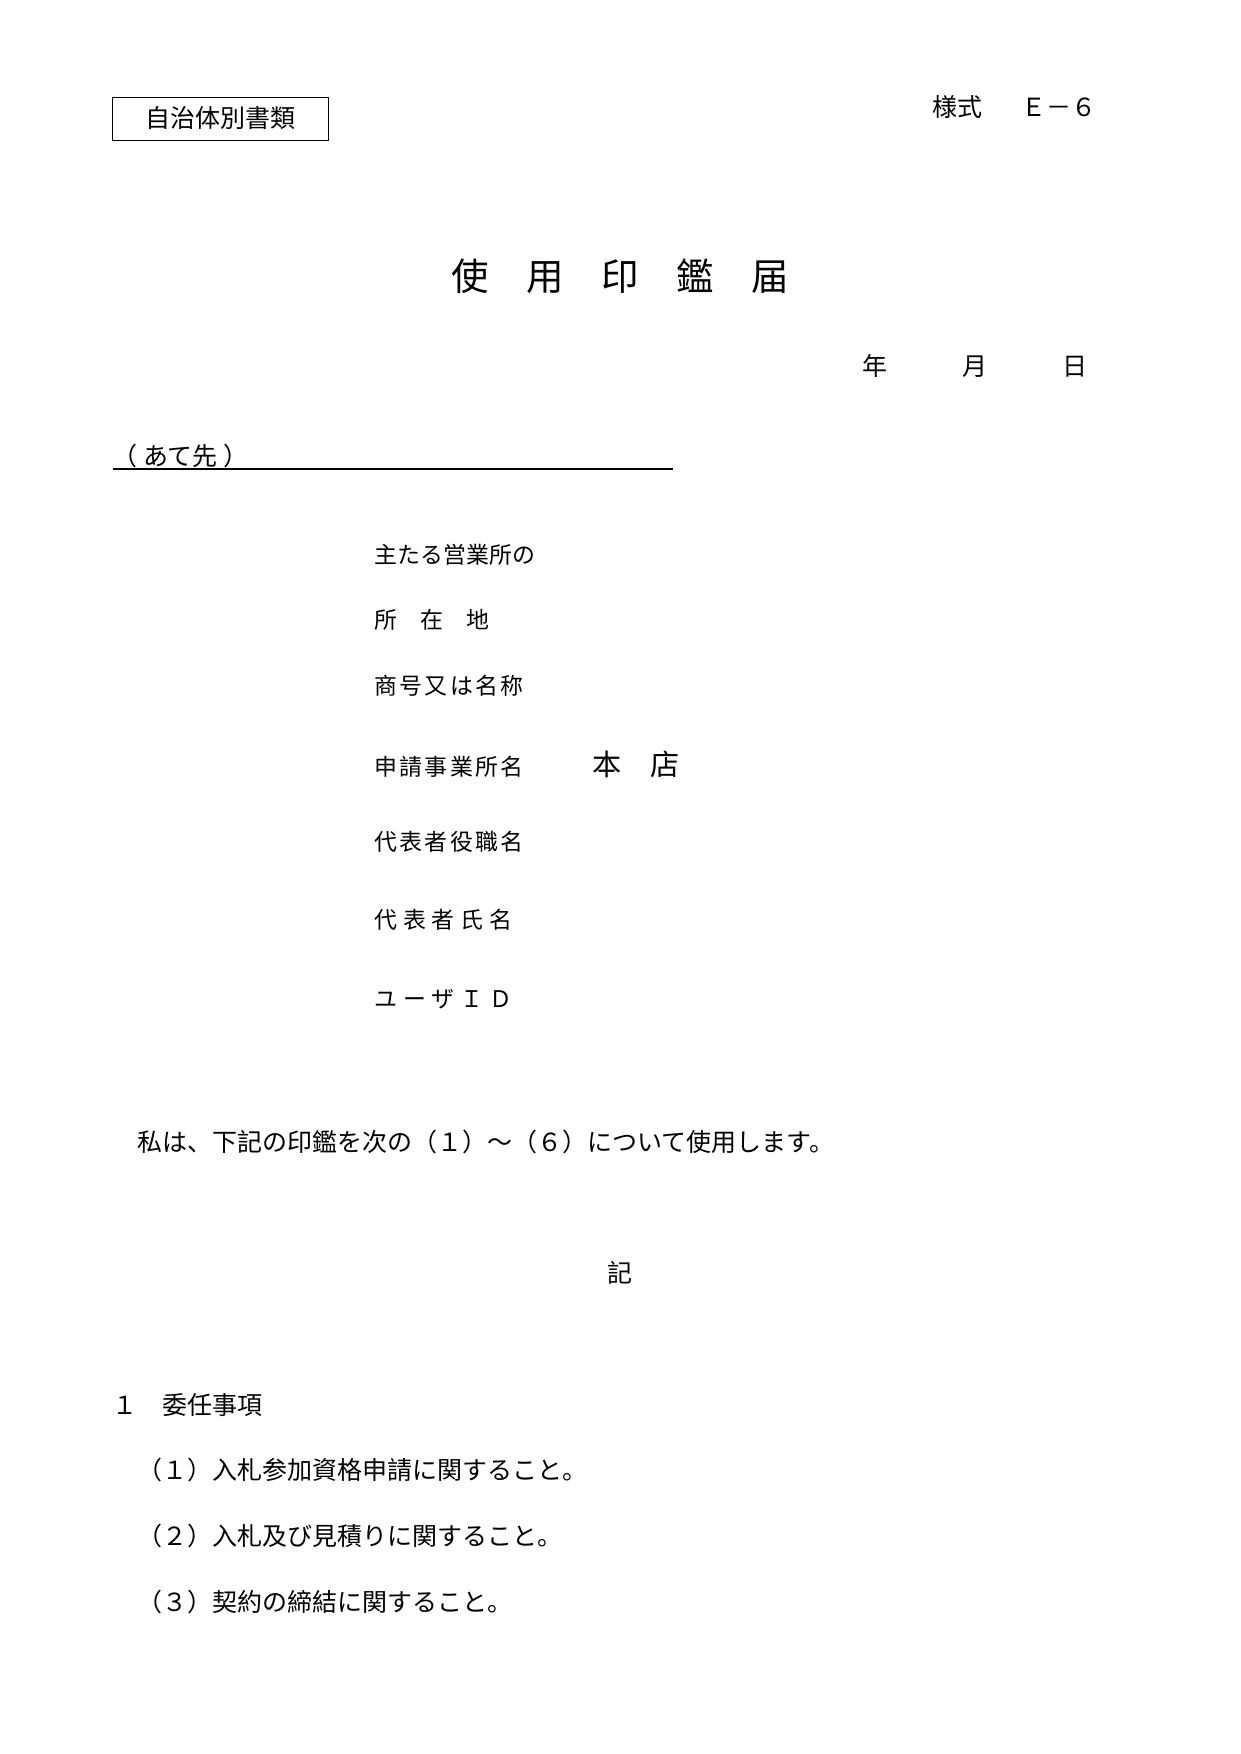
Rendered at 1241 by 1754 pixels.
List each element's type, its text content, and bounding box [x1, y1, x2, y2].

text （３）契約の締結に関すること。 [112, 1567, 1128, 1633]
text 年 月 日 [112, 331, 1128, 397]
table_header 様式 [913, 73, 1001, 142]
table_header 主たる営業所の 所在地 [363, 521, 1131, 652]
text 使 用 印 鑑 届 [112, 241, 1128, 306]
table_header Ｅ－６ [1001, 73, 1116, 142]
text １ 委任事項 [112, 1371, 1128, 1436]
text 記 [112, 1239, 1128, 1305]
text （２）入札及び見積りに関すること。 [112, 1502, 1128, 1567]
table_cell ユーザＩＤ [363, 964, 1131, 1042]
table_cell 代表者役職名 [363, 808, 1131, 886]
table_cell 代表者氏名 [363, 886, 1131, 964]
text 私は、下記の印鑑を次の（１）～（６）について使用します。 [112, 1108, 1128, 1174]
table_cell 商号又は名称 [363, 652, 1131, 730]
text （ あて先 ） [112, 422, 1128, 488]
text （１）入札参加資格申請に関すること。 [112, 1436, 1128, 1502]
table_cell 申請事業所名 本 店 [363, 730, 1131, 808]
